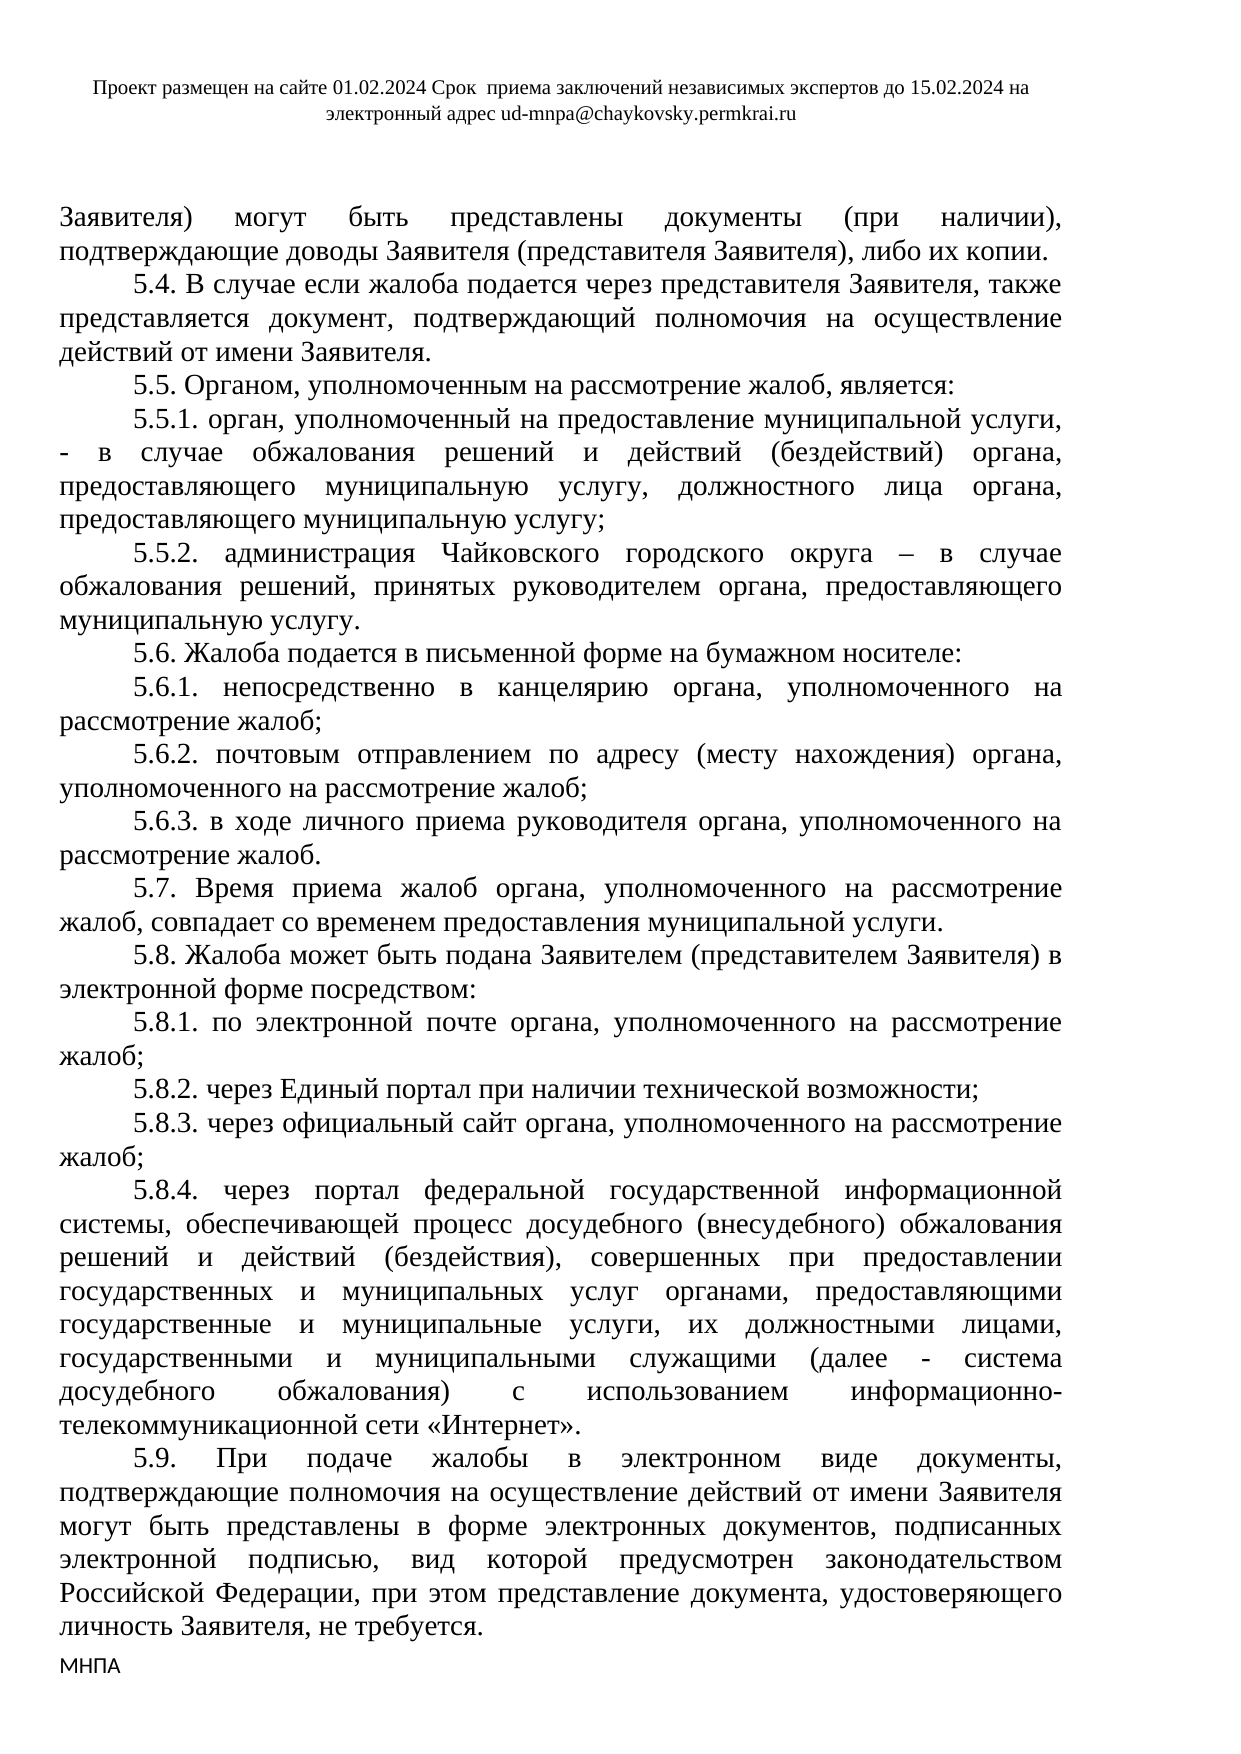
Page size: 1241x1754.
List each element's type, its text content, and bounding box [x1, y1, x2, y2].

text 5.5.2. администрация Чайковского городского округа – в случае обжалования решений, принятых руководителем органа, предоставляющего муниципальную услугу. [59, 535, 1063, 636]
text 5.8.2. через Единый портал при наличии технической возможности; [59, 1072, 1063, 1105]
text 5.6. Жалоба подается в письменной форме на бумажном носителе: [59, 636, 1063, 669]
text 5.5. Органом, уполномоченным на рассмотрение жалоб, является: [59, 367, 1063, 401]
text 5.6.1. непосредственно в канцелярию органа, уполномоченного на рассмотрение жалоб; [59, 669, 1063, 736]
text 5.6.3. в ходе личного приема руководителя органа, уполномоченного на рассмотрение жалоб. [59, 803, 1063, 870]
text 5.8. Жалоба может быть подана Заявителем (представителем Заявителя) в электронной форме посредством: [59, 937, 1063, 1004]
text 5.8.1. по электронной почте органа, уполномоченного на рассмотрение жалоб; [59, 1004, 1063, 1072]
text 5.5.1. орган, уполномоченный на предоставление муниципальной услуги, - в случае обжалования решений и действий (бездействий) органа, предоставляющего муниципальную услугу, должностного лица органа, предоставляющего муниципальную услугу; [59, 401, 1063, 535]
text 5.9. При подаче жалобы в электронном виде документы, подтверждающие полномочия на осуществление действий от имени Заявителя могут быть представлены в форме электронных документов, подписанных электронной подписью, вид которой предусмотрен законодательством Российской Федерации, при этом представление документа, удостоверяющего личность Заявителя, не требуется. [59, 1441, 1063, 1642]
text 5.4. В случае если жалоба подается через представителя Заявителя, также представляется документ, подтверждающий полномочия на осуществление действий от имени Заявителя. [59, 267, 1063, 367]
text 5.7. Время приема жалоб органа, уполномоченного на рассмотрение жалоб, совпадает со временем предоставления муниципальной услуги. [59, 870, 1063, 937]
text 5.8.4. через портал федеральной государственной информационной системы, обеспечивающей процесс досудебного (внесудебного) обжалования решений и действий (бездействия), совершенных при предоставлении государственных и муниципальных услуг органами, предоставляющими государственные и муниципальные услуги, их должностными лицами, государственными и муниципальными служащими (далее - система досудебного обжалования) с использованием информационно-телекоммуникационной сети «Интернет». [59, 1172, 1063, 1441]
text 5.6.2. почтовым отправлением по адресу (месту нахождения) органа, уполномоченного на рассмотрение жалоб; [59, 736, 1063, 803]
text 5.8.3. через официальный сайт органа, уполномоченного на рассмотрение жалоб; [59, 1105, 1063, 1172]
